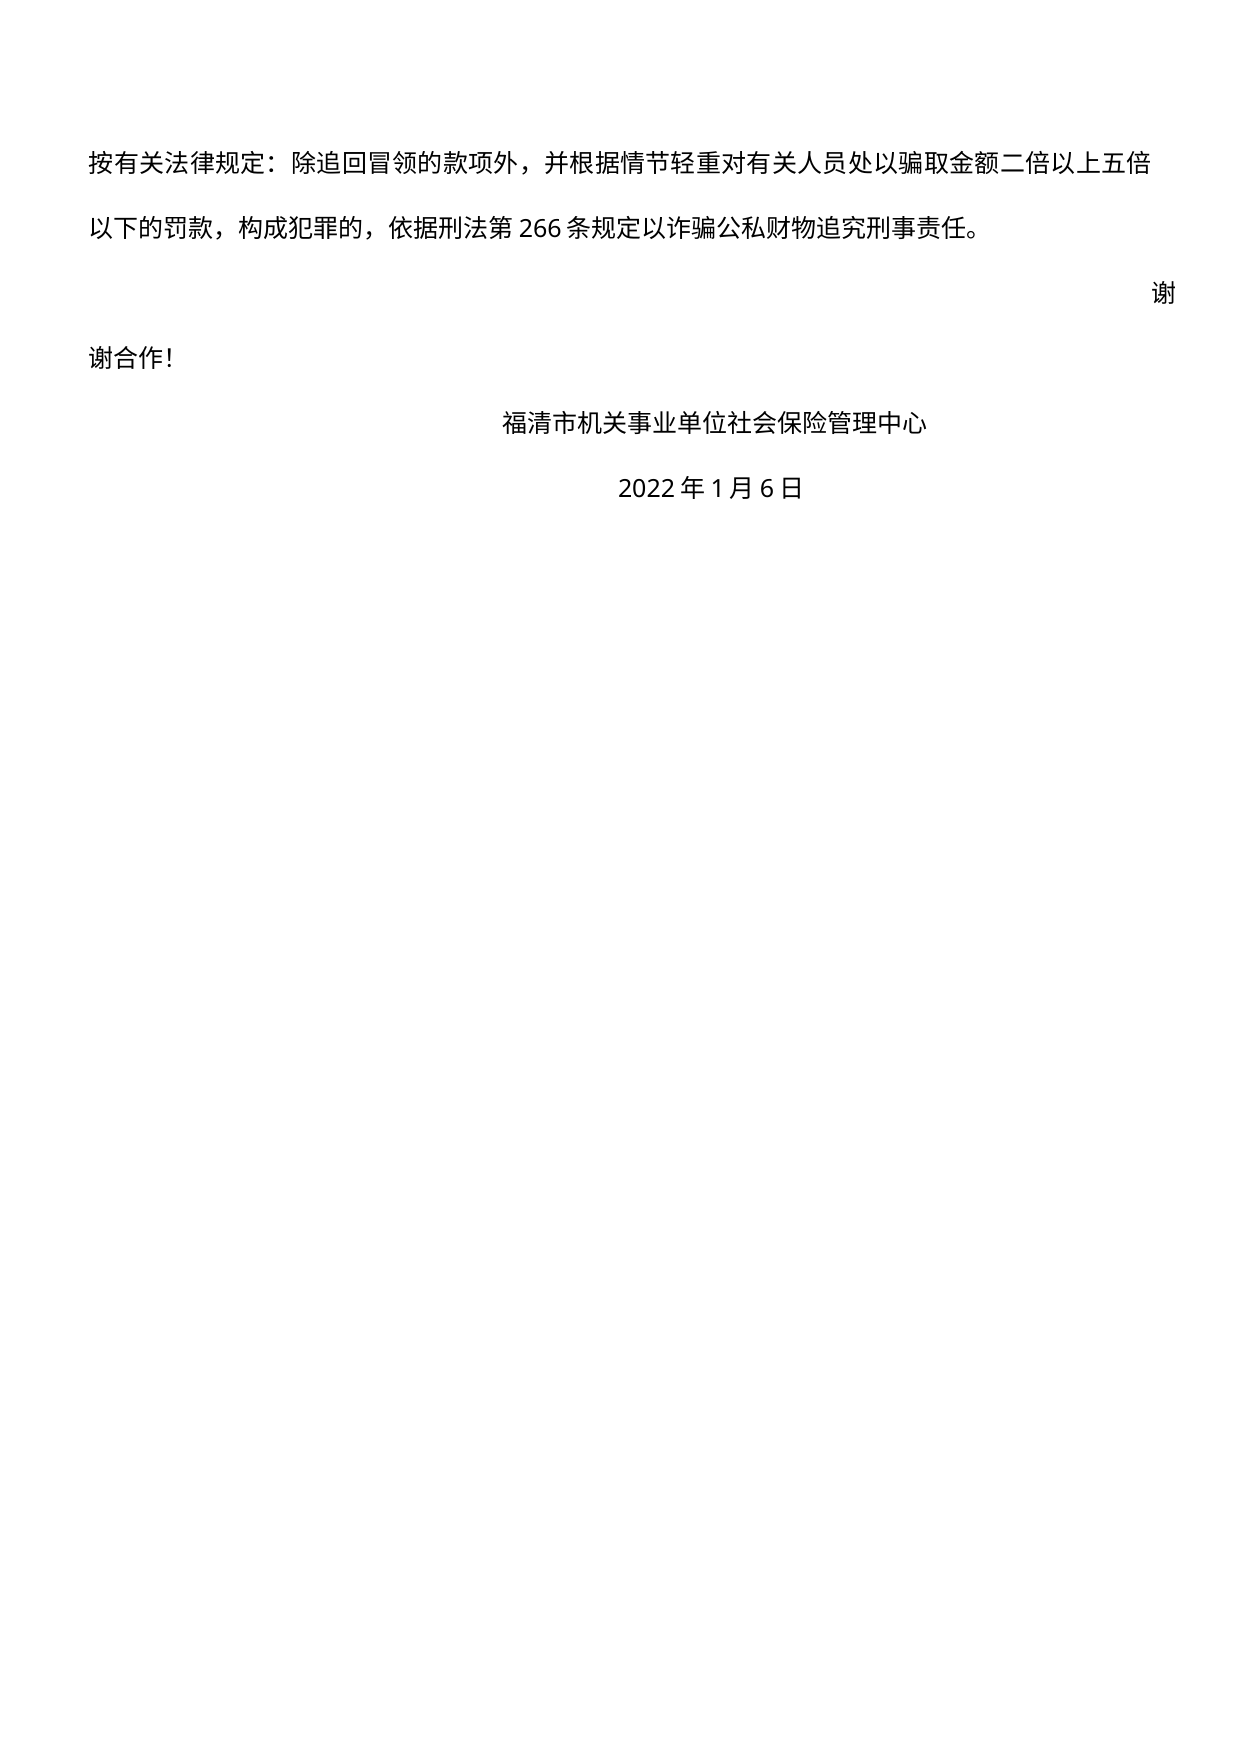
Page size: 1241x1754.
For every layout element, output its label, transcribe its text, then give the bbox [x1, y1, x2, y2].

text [89, 129, 1152, 259]
text 福清市机关事业单位社会保险管理中心 [89, 389, 1093, 454]
text 谢谢合作！ [89, 259, 1152, 389]
text 2022年1月6日 [89, 454, 1093, 519]
